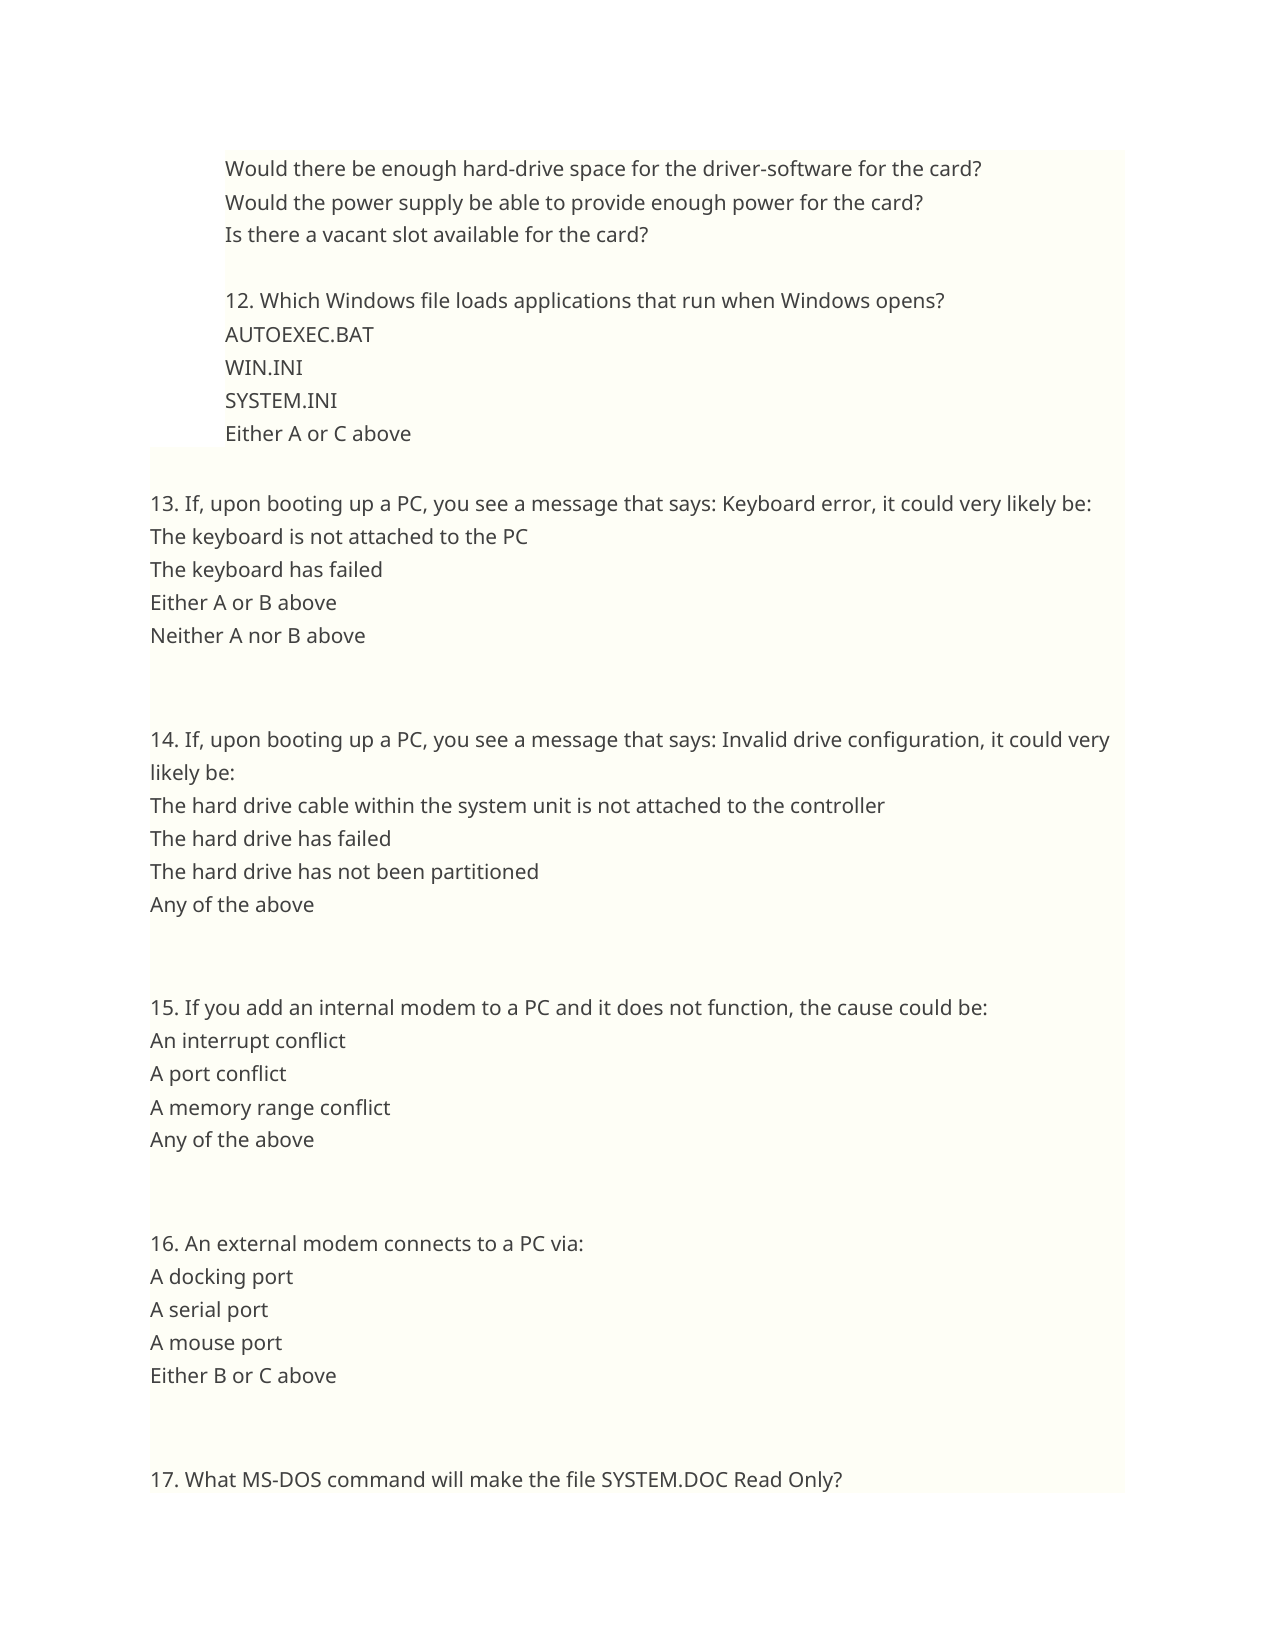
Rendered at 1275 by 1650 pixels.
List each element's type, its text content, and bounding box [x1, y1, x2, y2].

text 14. If, upon booting up a PC, you see a message that says: Invalid drive configuration, it could very likely be: The hard drive cable within the system unit is not attached to the controller The hard drive has failed The hard drive has not been partitioned Any of the above [150, 687, 1125, 918]
text 16. An external modem connects to a PC via: A docking port A serial port A mouse port Either B or C above [150, 1192, 1125, 1390]
text 15. If you add an internal modem to a PC and it does not function, the cause could be: An interrupt conflict A port conflict A memory range conflict Any of the above [150, 956, 1125, 1154]
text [150, 1427, 1125, 1493]
list 12. Which Windows file loads applications that run when Windows opens? AUTOEXEC.BAT WIN.INI SYSTEM.INI Either A or C above [225, 249, 1125, 447]
text 13. If, upon booting up a PC, you see a message that says: Keyboard error, it could very likely be: The keyboard is not attached to the PC The keyboard has failed Either A or B above Neither A nor B above [150, 485, 1125, 650]
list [225, 150, 1125, 249]
